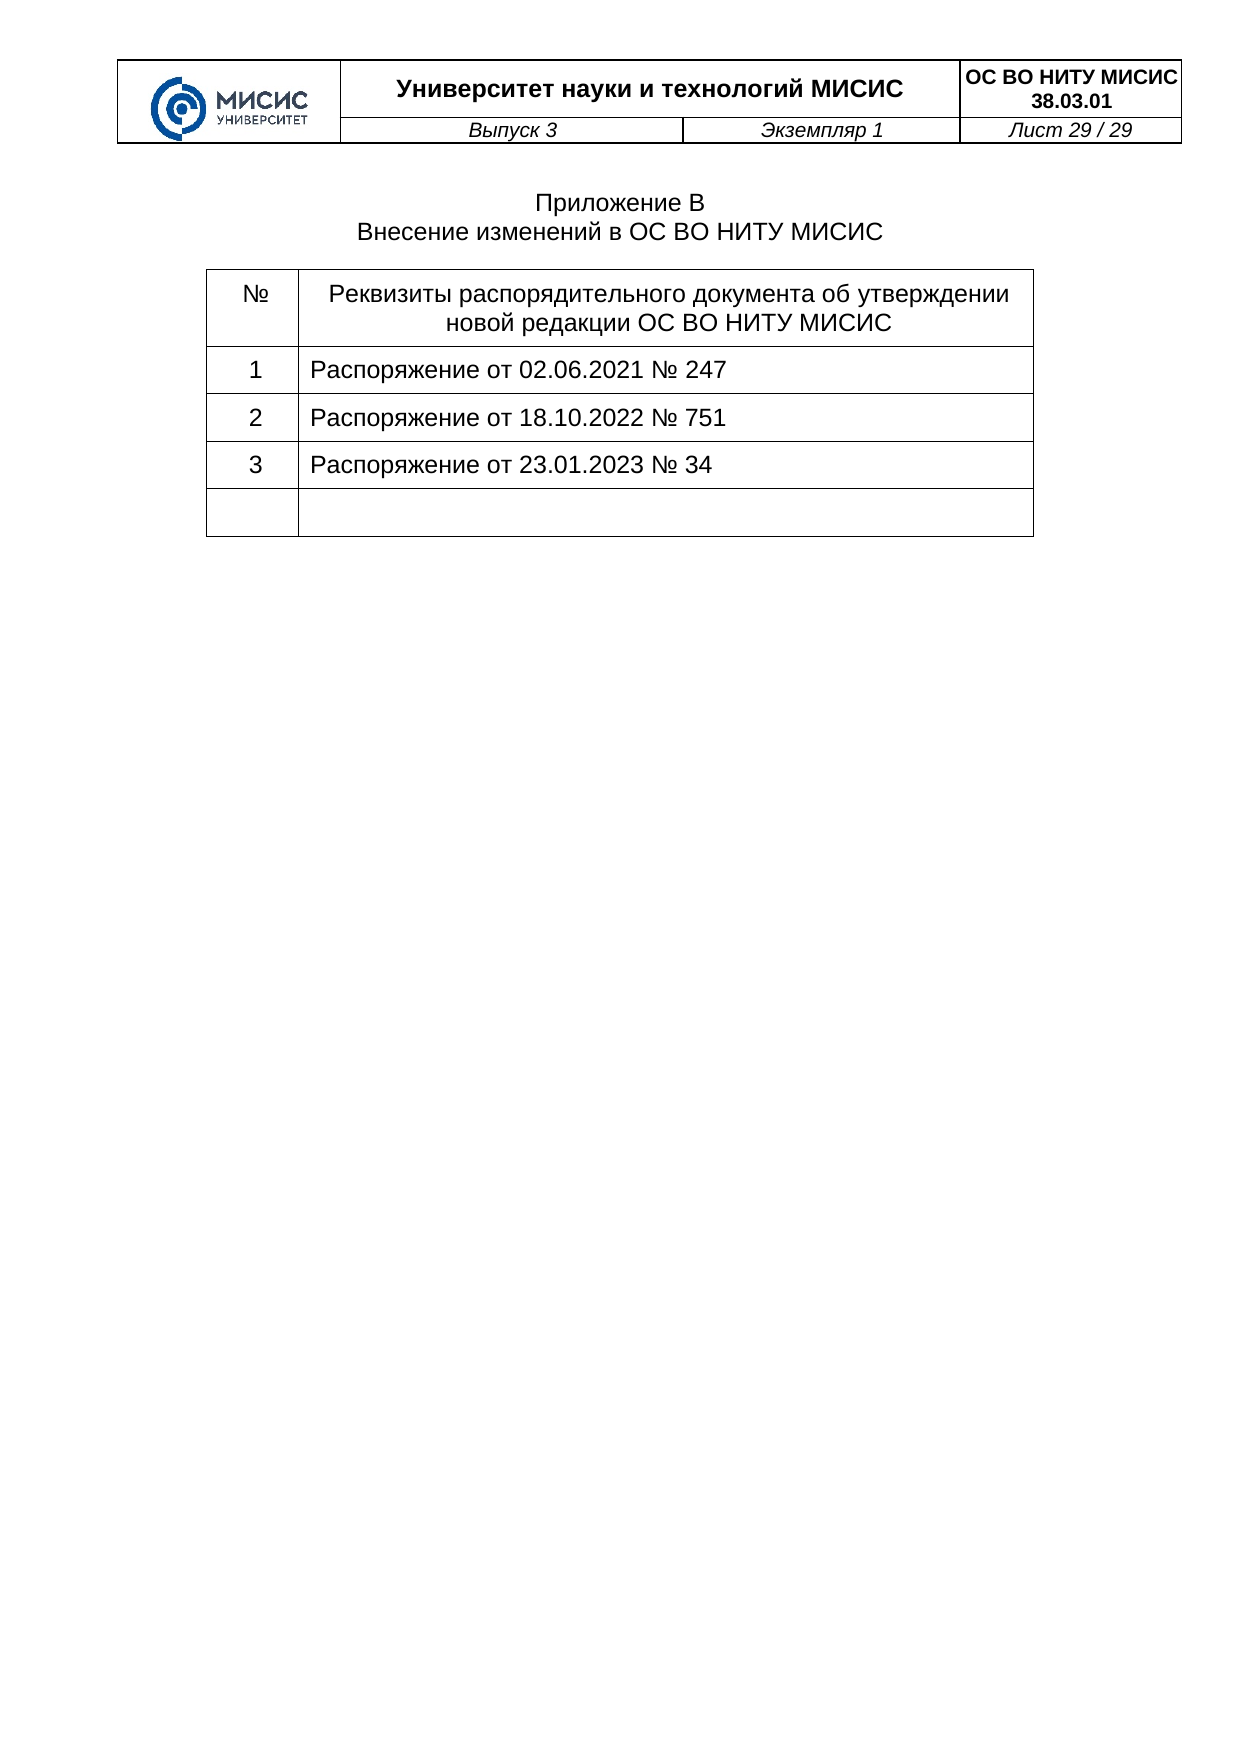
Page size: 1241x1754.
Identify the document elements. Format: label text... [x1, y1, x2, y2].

table_header № [207, 270, 298, 346]
table_cell 3 [207, 442, 298, 488]
table_header Реквизиты распорядительного документа об утверждении новой редакции ОС ВО НИТУ МИСИС [299, 270, 1033, 346]
table_cell [299, 489, 1033, 536]
table_cell Распоряжение от 23.01.2023 № 34 [299, 442, 1033, 488]
table_cell 2 [207, 394, 298, 441]
table_cell Распоряжение от 02.06.2021 № 247 [299, 347, 1033, 393]
table_cell 1 [207, 347, 298, 393]
subtitle Приложение В Внесение изменений в ОС ВО НИТУ МИСИС [118, 188, 1122, 245]
table_cell [207, 489, 298, 536]
table_cell Распоряжение от 18.10.2022 № 751 [299, 394, 1033, 441]
picture [147, 73, 310, 142]
